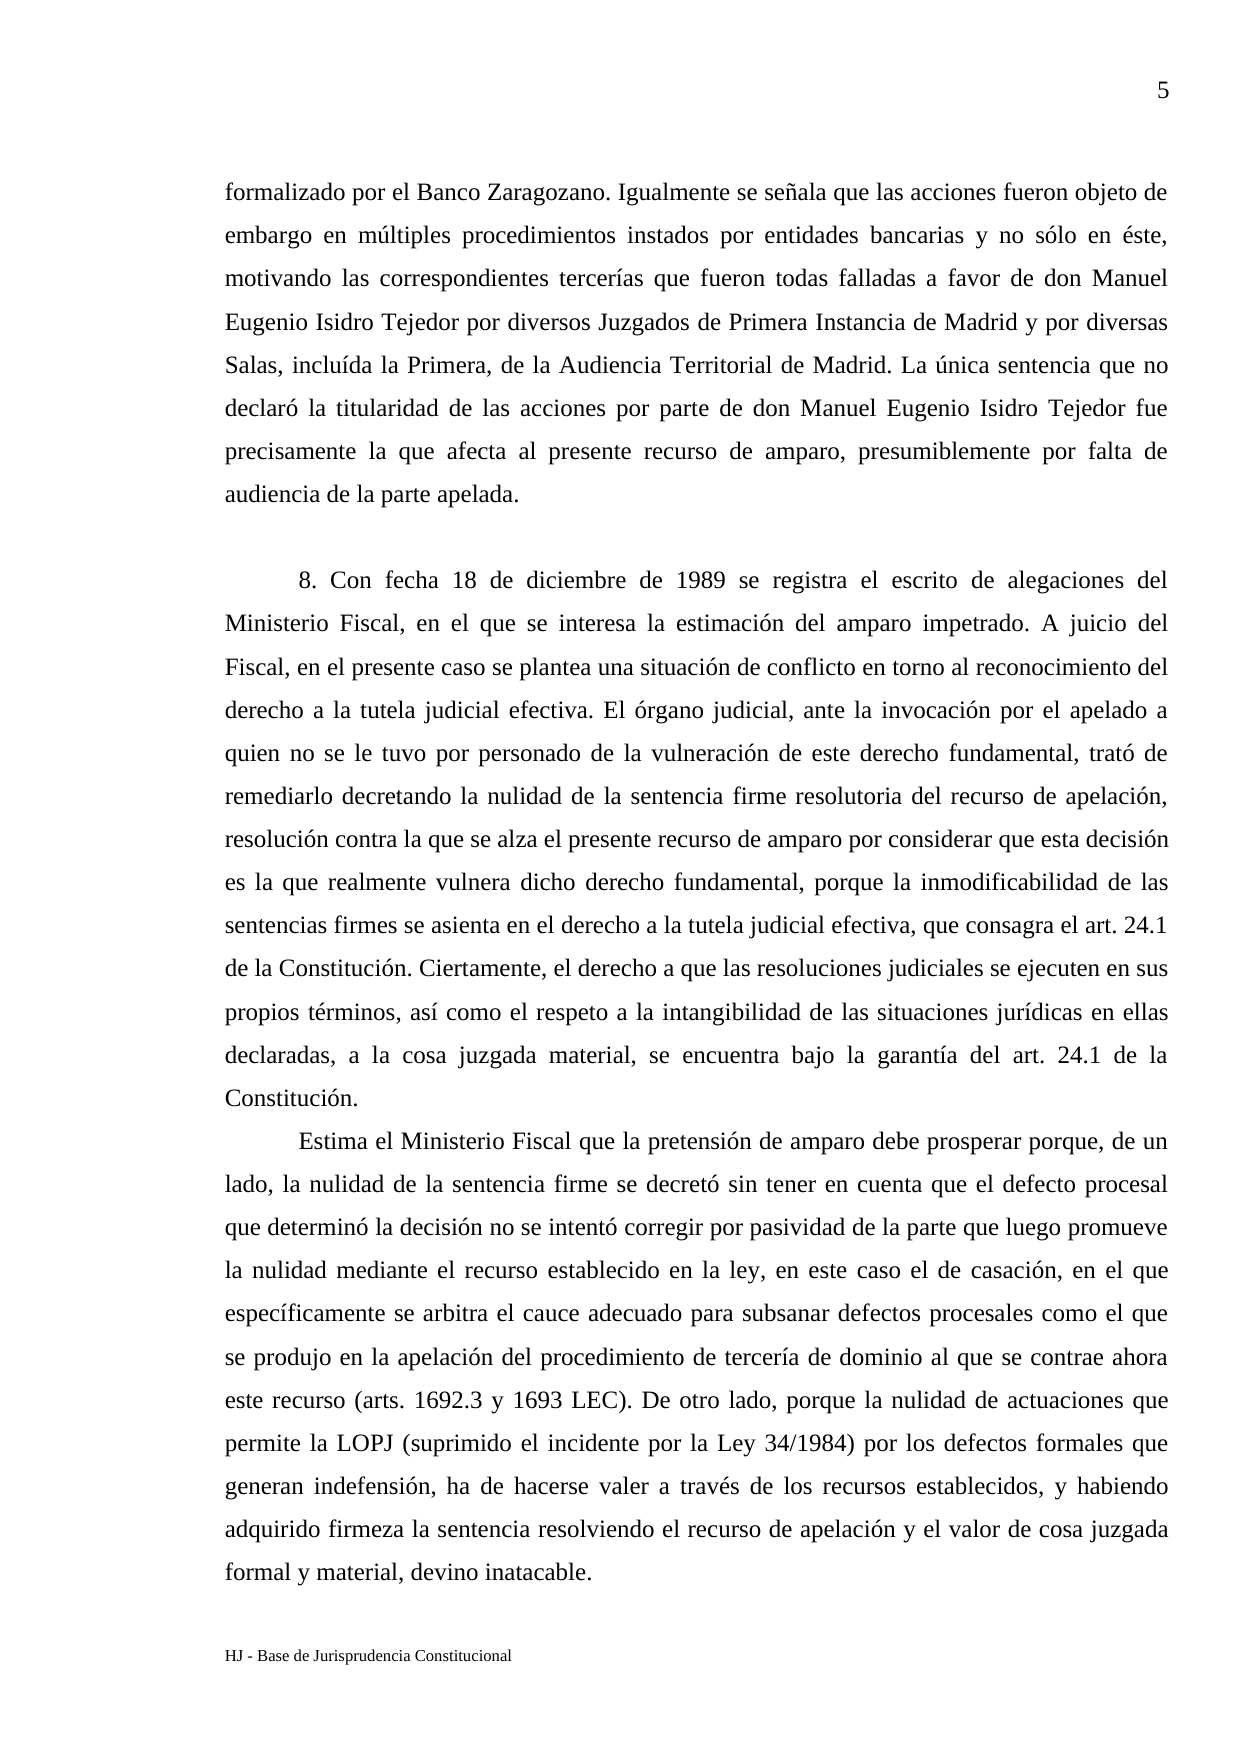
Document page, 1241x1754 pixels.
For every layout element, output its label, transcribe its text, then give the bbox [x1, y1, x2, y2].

text 8. Con fecha 18 de diciembre de 1989 se registra el escrito de alegaciones del Ministerio Fiscal, en el que se interesa la estimación del amparo impetrado. A juicio del Fiscal, en el presente caso se plantea una situación de conflicto en torno al reconocimiento del derecho a la tutela judicial efectiva. El órgano judicial, ante la invocación por el apelado a quien no se le tuvo por personado de la vulneración de este derecho fundamental, trató de remediarlo decretando la nulidad de la sentencia firme resolutoria del recurso de apelación, resolución contra la que se alza el presente recurso de amparo por considerar que esta decisión es la que realmente vulnera dicho derecho fundamental, porque la inmodificabilidad de las sentencias firmes se asienta en el derecho a la tutela judicial efectiva, que consagra el art. 24.1 de la Constitución. Ciertamente, el derecho a que las resoluciones judiciales se ejecuten en sus propios términos, así como el respeto a la intangibilidad de las situaciones jurídicas en ellas declaradas, a la cosa juzgada material, se encuentra bajo la garantía del art. 24.1 de la Constitución. [224, 565, 1169, 1112]
text Estima el Ministerio Fiscal que la pretensión de amparo debe prosperar porque, de un lado, la nulidad de la sentencia firme se decretó sin tener en cuenta que el defecto procesal que determinó la decisión no se intentó corregir por pasividad de la parte que luego promueve la nulidad mediante el recurso establecido en la ley, en este caso el de casación, en el que específicamente se arbitra el cauce adecuado para subsanar defectos procesales como el que se produjo en la apelación del procedimiento de tercería de dominio al que se contrae ahora este recurso (arts. 1692.3 y 1693 LEC). De otro lado, porque la nulidad de actuaciones que permite la LOPJ (suprimido el incidente por la Ley 34/1984) por los defectos formales que generan indefensión, ha de hacerse valer a través de los recursos establecidos, y habiendo adquirido firmeza la sentencia resolviendo el recurso de apelación y el valor de cosa juzgada formal y material, devino inatacable. [224, 1126, 1169, 1586]
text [224, 177, 1169, 508]
